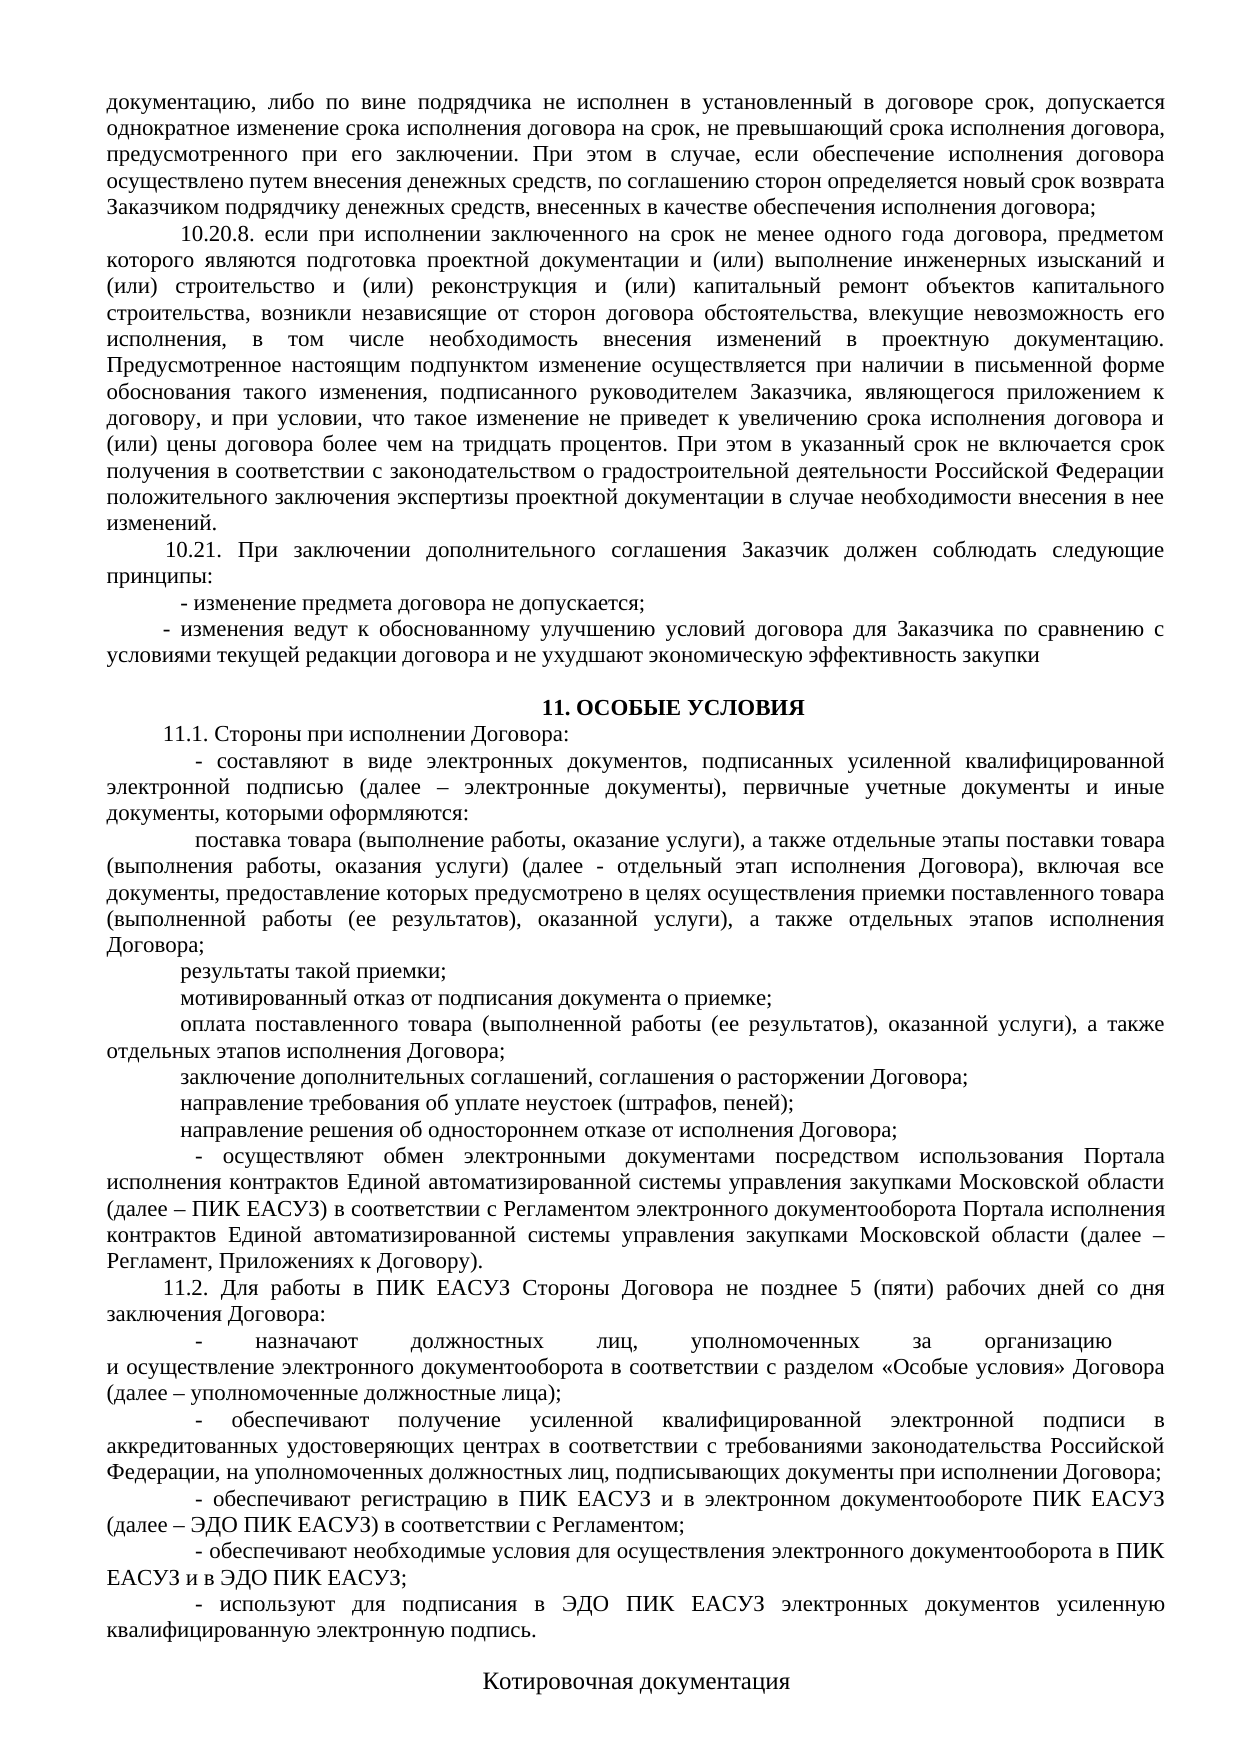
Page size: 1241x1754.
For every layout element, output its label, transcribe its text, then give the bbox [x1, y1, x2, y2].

text направление требования об уплате неустоек (штрафов, пеней); [106, 1089, 1166, 1116]
text направление решения об одностороннем отказе от исполнения Договора; [106, 1116, 1166, 1142]
text 11. ОСОБЫЕ УСЛОВИЯ [106, 694, 1166, 720]
text заключение дополнительных соглашений, соглашения о расторжении Договора; [106, 1063, 1166, 1089]
text результаты такой приемки; [106, 958, 1166, 984]
text - обеспечивают регистрацию в ПИК ЕАСУЗ и в электронном документообороте ПИК ЕАСУЗ (далее – ЭДО ПИК ЕАСУЗ) в соответствии с Регламентом; [106, 1485, 1166, 1537]
text - назначают должностных лиц, уполномоченных за организацию и осуществление электронного документооборота в соответствии с разделом «Особые условия» Договора (далее – уполномоченные должностные лица); [106, 1327, 1166, 1406]
text оплата поставленного товара (выполненной работы (ее результатов), оказанной услуги), а также отдельных этапов исполнения Договора; [106, 1010, 1166, 1063]
text - изменения ведут к обоснованному улучшению условий договора для Заказчика по сравнению с условиями текущей редакции договора и не ухудшают экономическую эффективность закупки [106, 615, 1166, 668]
text 11.1. Стороны при исполнении Договора: [106, 720, 1166, 747]
text - обеспечивают получение усиленной квалифицированной электронной подписи в аккредитованных удостоверяющих центрах в соответствии с требованиями законодательства Российской Федерации, на уполномоченных должностных лиц, подписывающих документы при исполнении Договора; [106, 1406, 1166, 1485]
text 11.2. Для работы в ПИК ЕАСУЗ Стороны Договора не позднее 5 (пяти) рабочих дней со дня заключения Договора: [106, 1274, 1166, 1327]
text - изменение предмета договора не допускается; [106, 588, 1166, 615]
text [106, 88, 1166, 219]
text поставка товара (выполнение работы, оказание услуги), а также отдельные этапы поставки товара (выполнения работы, оказания услуги) (далее - отдельный этап исполнения Договора), включая все документы, предоставление которых предусмотрено в целях осуществления приемки поставленного товара (выполненной работы (ее результатов), оказанной услуги), а также отдельных этапов исполнения Договора; [106, 826, 1166, 958]
text 10.21. При заключении дополнительного соглашения Заказчик должен соблюдать следующие принципы: [106, 536, 1166, 588]
text - обеспечивают необходимые условия для осуществления электронного документооборота в ПИК ЕАСУЗ и в ЭДО ПИК ЕАСУЗ; [106, 1537, 1166, 1590]
text - составляют в виде электронных документов, подписанных усиленной квалифицированной электронной подписью (далее – электронные документы), первичные учетные документы и иные документы, которыми оформляются: [106, 747, 1166, 826]
text - используют для подписания в ЭДО ПИК ЕАСУЗ электронных документов усиленную квалифицированную электронную подпись. [106, 1590, 1166, 1643]
text мотивированный отказ от подписания документа о приемке; [106, 984, 1166, 1010]
text - осуществляют обмен электронными документами посредством использования Портала исполнения контрактов Единой автоматизированной системы управления закупками Московской области (далее – ПИК ЕАСУЗ) в соответствии с Регламентом электронного документооборота Портала исполнения контрактов Единой автоматизированной системы управления закупками Московской области (далее – Регламент, Приложениях к Договору). [106, 1142, 1166, 1274]
text 10.20.8. если при исполнении заключенного на срок не менее одного года договора, предметом которого являются подготовка проектной документации и (или) выполнение инженерных изысканий и (или) строительство и (или) реконструкция и (или) капитальный ремонт объектов капитального строительства, возникли независящие от сторон договора обстоятельства, влекущие невозможность его исполнения, в том числе необходимость внесения изменений в проектную документацию. Предусмотренное настоящим подпунктом изменение осуществляется при наличии в письменной форме обоснования такого изменения, подписанного руководителем Заказчика, являющегося приложением к договору, и при условии, что такое изменение не приведет к увеличению срока исполнения договора и (или) цены договора более чем на тридцать процентов. При этом в указанный срок не включается срок получения в соответствии с законодательством о градостроительной деятельности Российской Федерации положительного заключения экспертизы проектной документации в случае необходимости внесения в нее изменений. [106, 219, 1166, 536]
